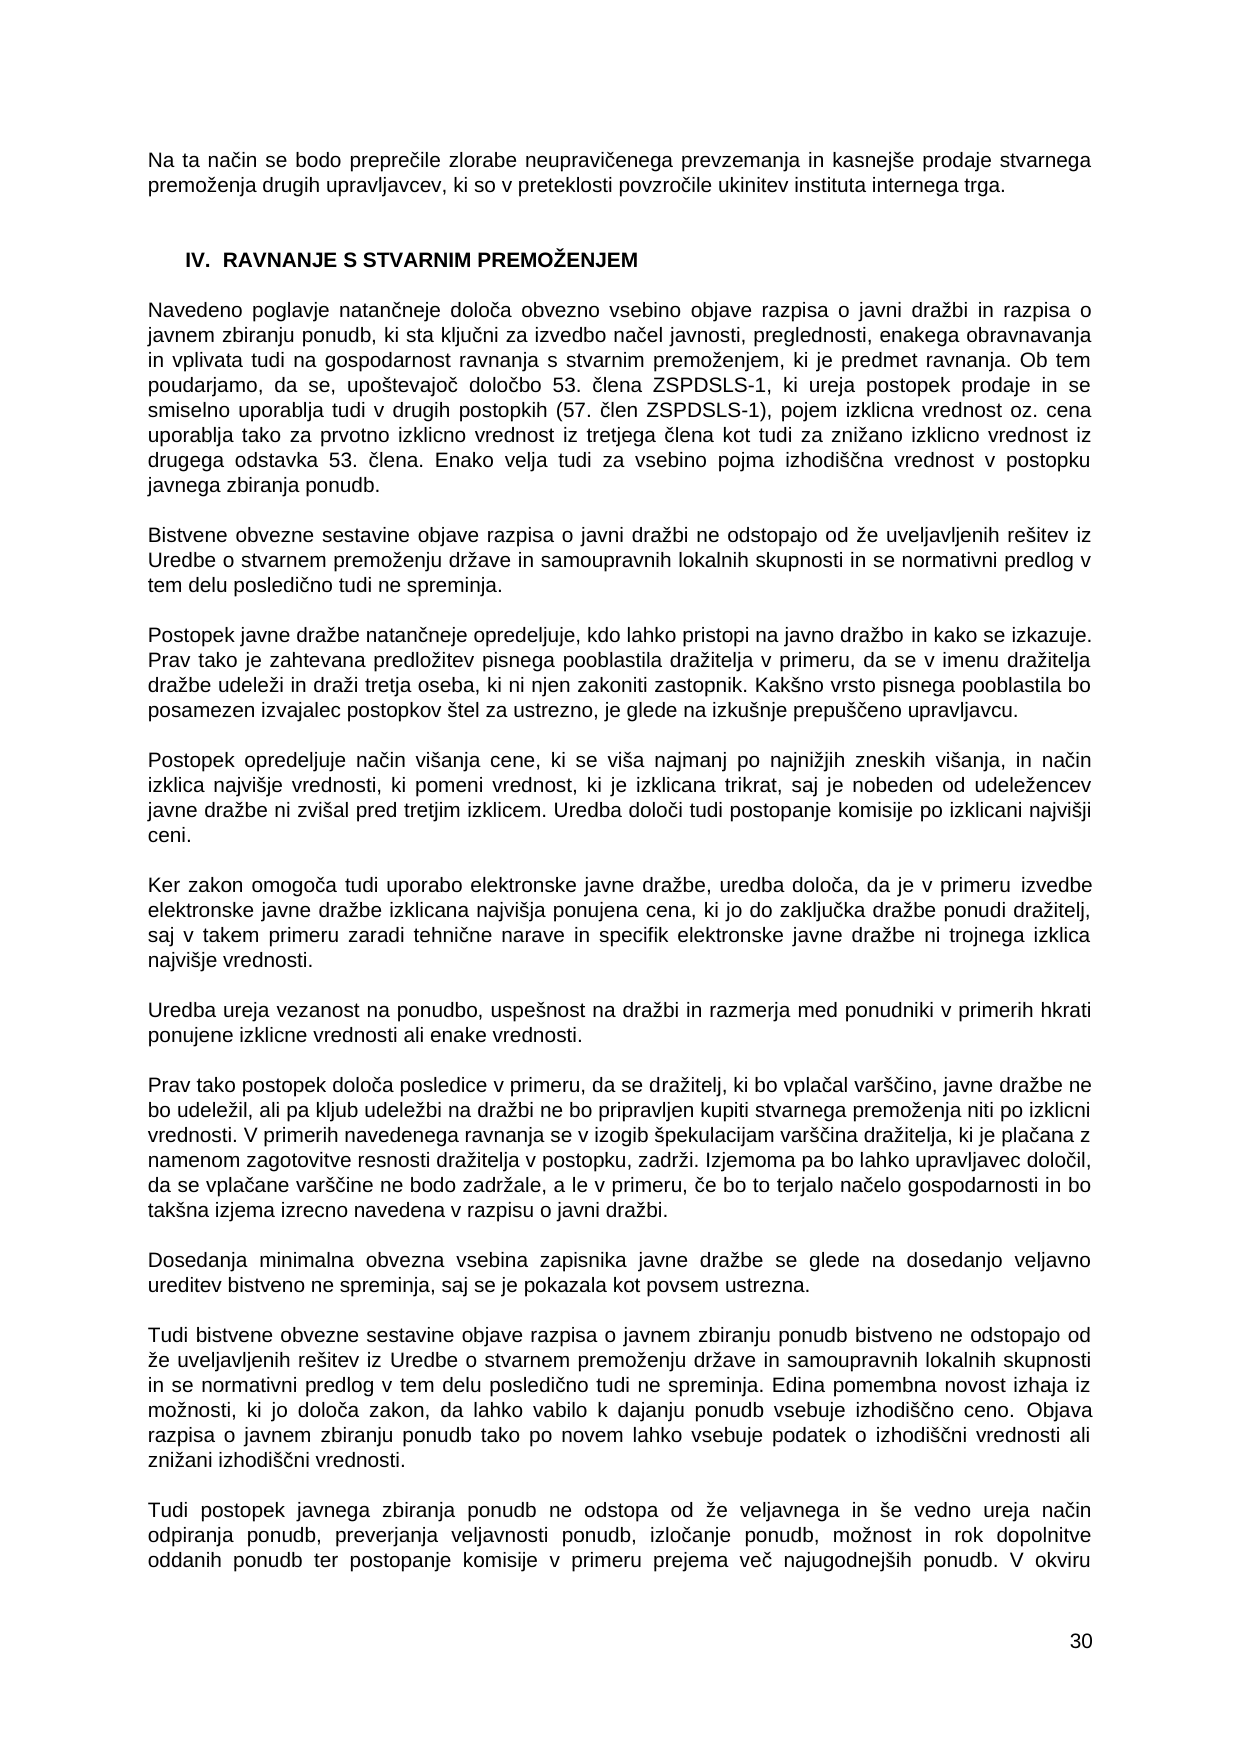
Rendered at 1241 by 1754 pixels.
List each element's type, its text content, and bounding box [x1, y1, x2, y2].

text Uredba ureja vezanost na ponudbo, uspešnost na dražbi in razmerja med ponudniki v primerih hkrati ponujene izklicne vrednosti ali enake vrednosti. [148, 998, 1092, 1048]
text Ker zakon omogoča tudi uporabo elektronske javne dražbe, uredba določa, da je v primeru izvedbe elektronske javne dražbe izklicana najvišja ponujena cena, ki jo do zaključka dražbe ponudi dražitelj, saj v takem primeru zaradi tehnične narave in specifik elektronske javne dražbe ni trojnega izklica najvišje vrednosti. [148, 873, 1092, 973]
text Navedeno poglavje natančneje določa obvezno vsebino objave razpisa o javni dražbi in razpisa o javnem zbiranju ponudb, ki sta ključni za izvedbo načel javnosti, preglednosti, enakega obravnavanja in vplivata tudi na gospodarnost ravnanja s stvarnim premoženjem, ki je predmet ravnanja. Ob tem poudarjamo, da se, upoštevajoč določbo 53. člena ZSPDSLS-1, ki ureja postopek prodaje in se smiselno uporablja tudi v drugih postopkih (57. člen ZSPDSLS-1), pojem izklicna vrednost oz. cena uporablja tako za prvotno izklicno vrednost iz tretjega člena kot tudi za znižano izklicno vrednost iz drugega odstavka 53. člena. Enako velja tudi za vsebino pojma izhodiščna vrednost v postopku javnega zbiranja ponudb. [148, 298, 1092, 498]
text Postopek opredeljuje način višanja cene, ki se viša najmanj po najnižjih zneskih višanja, in način izklica najvišje vrednosti, ki pomeni vrednost, ki je izklicana trikrat, saj je nobeden od udeležencev javne dražbe ni zvišal pred tretjim izklicem. Uredba določi tudi postopanje komisije po izklicani najvišji ceni. [148, 748, 1092, 848]
text Tudi bistvene obvezne sestavine objave razpisa o javnem zbiranju ponudb bistveno ne odstopajo od že uveljavljenih rešitev iz Uredbe o stvarnem premoženju države in samoupravnih lokalnih skupnosti in se normativni predlog v tem delu posledično tudi ne spreminja. Edina pomembna novost izhaja iz možnosti, ki jo določa zakon, da lahko vabilo k dajanju ponudb vsebuje izhodiščno ceno. Objava razpisa o javnem zbiranju ponudb tako po novem lahko vsebuje podatek o izhodiščni vrednosti ali znižani izhodiščni vrednosti. [148, 1323, 1092, 1473]
text Dosedanja minimalna obvezna vsebina zapisnika javne dražbe se glede na dosedanjo veljavno ureditev bistveno ne spreminja, saj se je pokazala kot povsem ustrezna. [148, 1248, 1092, 1298]
text Na ta način se bodo preprečile zlorabe neupravičenega prevzemanja in kasnejše prodaje stvarnega premoženja drugih upravljavcev, ki so v preteklosti povzročile ukinitev instituta internega trga. [148, 148, 1092, 198]
text Bistvene obvezne sestavine objave razpisa o javni dražbi ne odstopajo od že uveljavljenih rešitev iz Uredbe o stvarnem premoženju države in samoupravnih lokalnih skupnosti in se normativni predlog v tem delu posledično tudi ne spreminja. [148, 523, 1092, 598]
list RAVNANJE S STVARNIM PREMOŽENJEM [177, 248, 1092, 273]
text Prav tako postopek določa posledice v primeru, da se dražitelj, ki bo vplačal varščino, javne dražbe ne bo udeležil, ali pa kljub udeležbi na dražbi ne bo pripravljen kupiti stvarnega premoženja niti po izklicni vrednosti. V primerih navedenega ravnanja se v izogib špekulacijam varščina dražitelja, ki je plačana z namenom zagotovitve resnosti dražitelja v postopku, zadrži. Izjemoma pa bo lahko upravljavec določil, da se vplačane varščine ne bodo zadržale, a le v primeru, če bo to terjalo načelo gospodarnosti in bo takšna izjema izrecno navedena v razpisu o javni dražbi. [148, 1073, 1092, 1223]
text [148, 1498, 1092, 1573]
text Postopek javne dražbe natančneje opredeljuje, kdo lahko pristopi na javno dražbo in kako se izkazuje. Prav tako je zahtevana predložitev pisnega pooblastila dražitelja v primeru, da se v imenu dražitelja dražbe udeleži in draži tretja oseba, ki ni njen zakoniti zastopnik. Kakšno vrsto pisnega pooblastila bo posamezen izvajalec postopkov štel za ustrezno, je glede na izkušnje prepuščeno upravljavcu. [148, 623, 1092, 723]
